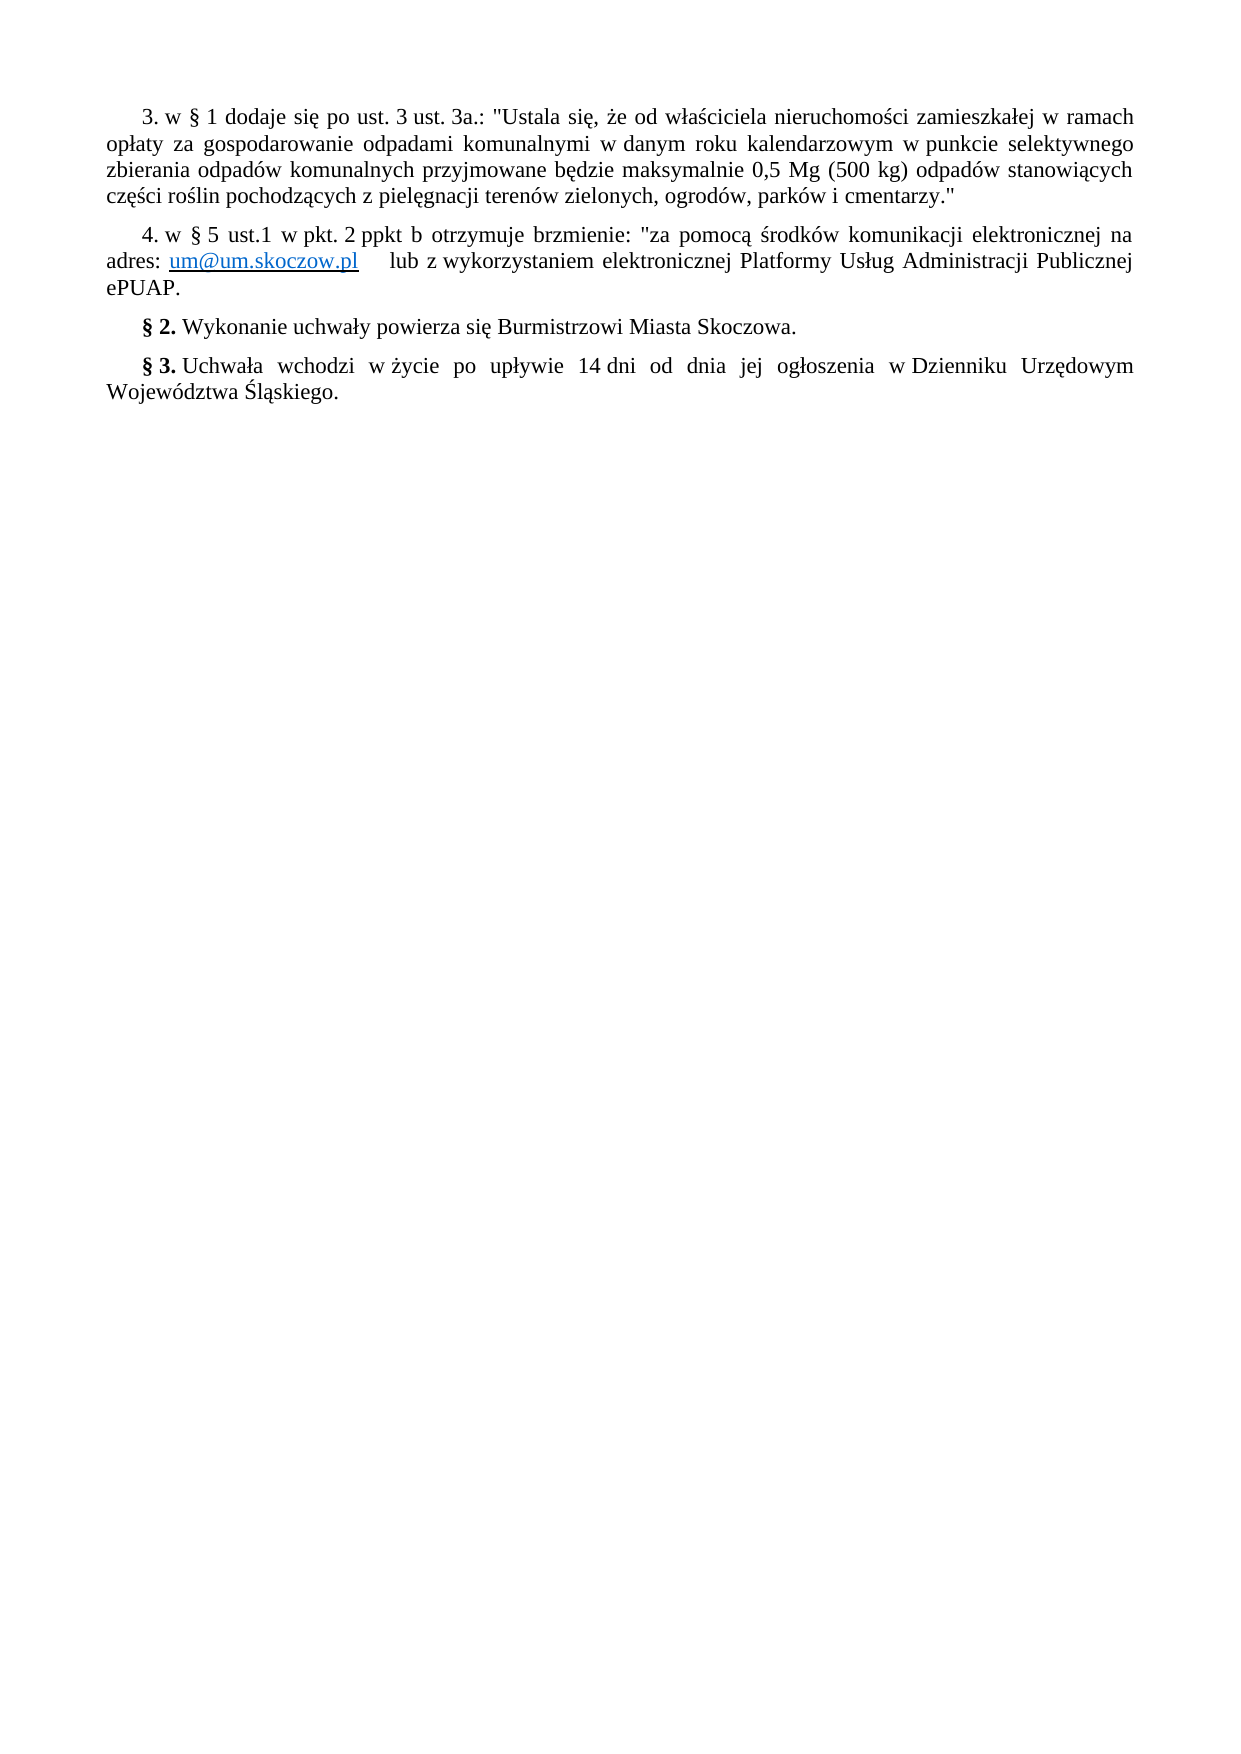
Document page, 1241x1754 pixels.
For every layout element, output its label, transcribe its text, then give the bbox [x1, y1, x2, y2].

text 3. w § 1 dodaje się po ust. 3 ust. 3a.: "Ustala się, że od właściciela nieruchomości zamieszkałej w ramach opłaty za gospodarowanie odpadami komunalnymi w danym roku kalendarzowym w punkcie selektywnego zbierania odpadów komunalnych przyjmowane będzie maksymalnie 0,5 Mg (500 kg) odpadów stanowiących części roślin pochodzących z pielęgnacji terenów zielonych, ogrodów, parków i cmentarzy." [106, 103, 1134, 209]
text § 3. Uchwała wchodzi w życie po upływie 14 dni od dnia jej ogłoszenia w Dzienniku Urzędowym Województwa Śląskiego. [106, 352, 1134, 404]
text § 2. Wykonanie uchwały powierza się Burmistrzowi Miasta Skoczowa. [106, 313, 1134, 339]
text 4. w § 5 ust.1 w pkt. 2 ppkt b otrzymuje brzmienie: "za pomocą środków komunikacji elektronicznej na adres: um@um.skoczow.pl lub z wykorzystaniem elektronicznej Platformy Usług Administracji Publicznej ePUAP. [106, 221, 1134, 300]
